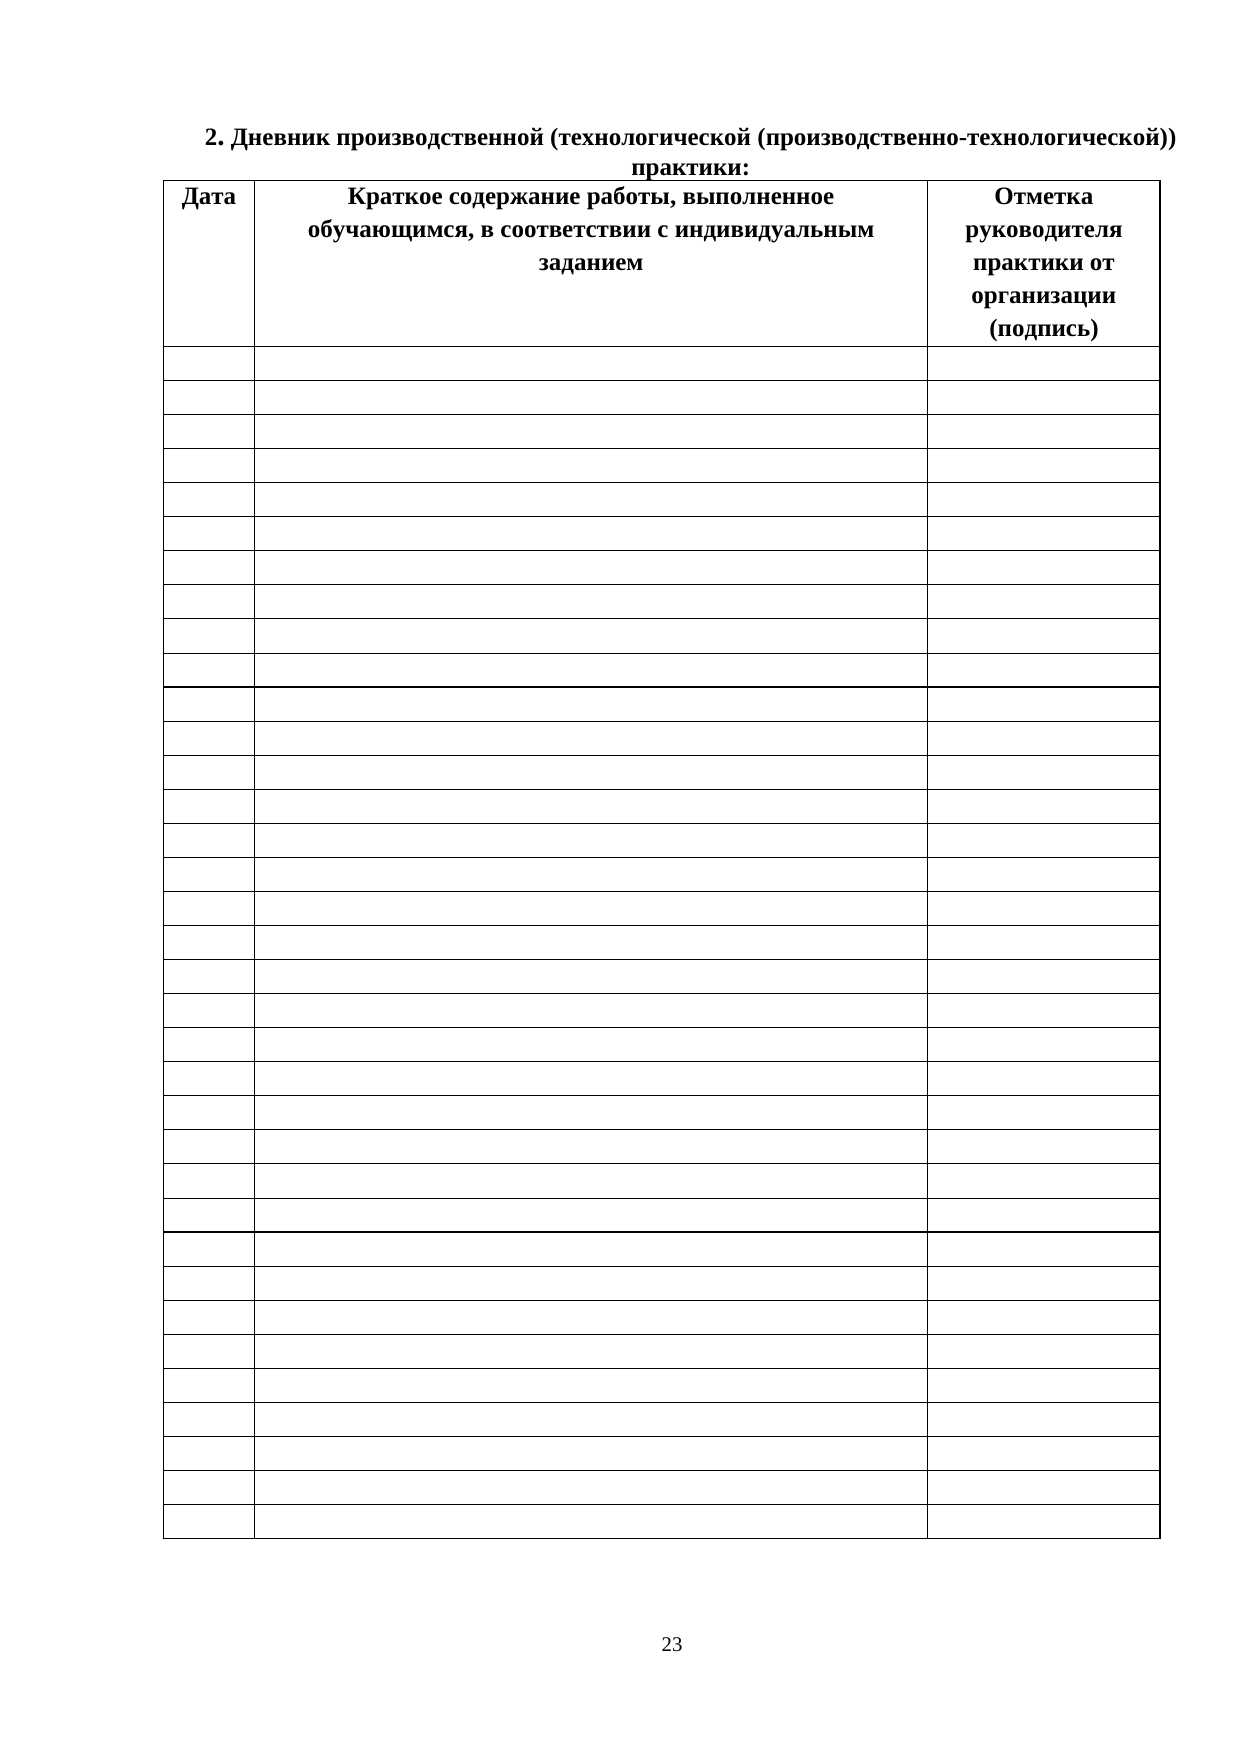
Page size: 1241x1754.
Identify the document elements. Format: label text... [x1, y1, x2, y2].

table_cell [164, 483, 254, 516]
table_cell [928, 1505, 1159, 1538]
table_cell [255, 1403, 927, 1436]
table_cell [164, 960, 254, 993]
table_cell [255, 994, 927, 1027]
table_cell [255, 1471, 927, 1504]
table_cell [255, 1028, 927, 1061]
table_cell [164, 551, 254, 584]
table_cell [928, 1471, 1159, 1504]
table_cell [255, 347, 927, 380]
table_cell [164, 585, 254, 618]
table_cell [164, 1164, 254, 1197]
table_cell [928, 1267, 1159, 1299]
table_cell [928, 1403, 1159, 1436]
table_cell [255, 1096, 927, 1129]
table_cell [164, 892, 254, 925]
table_cell [928, 960, 1159, 993]
table_cell [255, 1505, 927, 1538]
table_cell [164, 1199, 254, 1231]
table_cell [164, 1028, 254, 1061]
table_cell [255, 1369, 927, 1402]
table_cell [164, 1403, 254, 1436]
table_cell [928, 756, 1159, 789]
table_cell [164, 1301, 254, 1334]
table_cell [928, 449, 1159, 482]
text 2. Дневник производственной (технологической (производственно-технологической)) практики: [200, 118, 1181, 180]
table_cell [164, 722, 254, 754]
table_cell [928, 926, 1159, 959]
table_cell [928, 517, 1159, 550]
table_cell [255, 1437, 927, 1470]
table_cell [928, 585, 1159, 618]
table_cell [164, 824, 254, 857]
table_cell [255, 1164, 927, 1197]
table_cell [164, 449, 254, 482]
table_cell [928, 1096, 1159, 1129]
table_cell [255, 1233, 927, 1266]
table_cell [164, 347, 254, 380]
table_header Отметка руководителя практики от организации (подпись) [928, 181, 1159, 346]
table_cell [928, 551, 1159, 584]
table_cell [255, 1301, 927, 1334]
table_cell [255, 449, 927, 482]
table_cell [255, 381, 927, 414]
table_cell [164, 1505, 254, 1538]
table_cell [164, 1267, 254, 1299]
table_cell [928, 1301, 1159, 1334]
table_cell [164, 1096, 254, 1129]
table_cell [164, 619, 254, 652]
table_cell [928, 994, 1159, 1027]
table_cell [928, 1233, 1159, 1266]
table_cell [928, 824, 1159, 857]
table_cell [928, 1335, 1159, 1368]
table_cell [255, 654, 927, 686]
table_cell [255, 1335, 927, 1368]
table_cell [928, 1164, 1159, 1197]
table_cell [928, 688, 1159, 721]
table_cell [255, 926, 927, 959]
table_cell [928, 722, 1159, 754]
table_cell [928, 347, 1159, 380]
table_cell [255, 858, 927, 891]
table_cell [164, 790, 254, 823]
table_cell [928, 1062, 1159, 1095]
table_cell [164, 858, 254, 891]
table_cell [164, 1471, 254, 1504]
table_cell [255, 585, 927, 618]
table_cell [255, 960, 927, 993]
table_cell [255, 892, 927, 925]
table_cell [928, 1130, 1159, 1163]
table_cell [164, 994, 254, 1027]
table_cell [164, 1062, 254, 1095]
table_cell [255, 1267, 927, 1299]
table_cell [164, 517, 254, 550]
table_cell [928, 381, 1159, 414]
table_cell [928, 619, 1159, 652]
table_cell [255, 619, 927, 652]
table_cell [164, 756, 254, 789]
table_cell [255, 824, 927, 857]
table_cell [928, 654, 1159, 686]
table_cell [255, 1062, 927, 1095]
table_cell [164, 381, 254, 414]
table_header Дата [164, 181, 254, 346]
table_cell [928, 892, 1159, 925]
table_cell [255, 551, 927, 584]
table_cell [255, 1130, 927, 1163]
table_cell [255, 483, 927, 516]
table_cell [164, 1369, 254, 1402]
table_cell [164, 415, 254, 448]
table_cell [928, 1028, 1159, 1061]
table_cell [164, 688, 254, 721]
table_cell [164, 1437, 254, 1470]
table_cell [928, 790, 1159, 823]
table_cell [164, 926, 254, 959]
table_cell [255, 722, 927, 754]
table_cell [255, 517, 927, 550]
table_cell [255, 688, 927, 721]
table_cell [928, 1199, 1159, 1231]
table_cell [164, 1335, 254, 1368]
table_cell [928, 1369, 1159, 1402]
table_cell [928, 483, 1159, 516]
table_cell [255, 415, 927, 448]
table_cell [164, 1130, 254, 1163]
table_header Краткое содержание работы, выполненное обучающимся, в соответствии с индивидуальным заданием [255, 181, 927, 346]
table_cell [928, 415, 1159, 448]
table_cell [255, 756, 927, 789]
table_cell [928, 858, 1159, 891]
table_cell [255, 1199, 927, 1231]
table_cell [255, 790, 927, 823]
table_cell [164, 654, 254, 686]
table_cell [928, 1437, 1159, 1470]
table_cell [164, 1233, 254, 1266]
